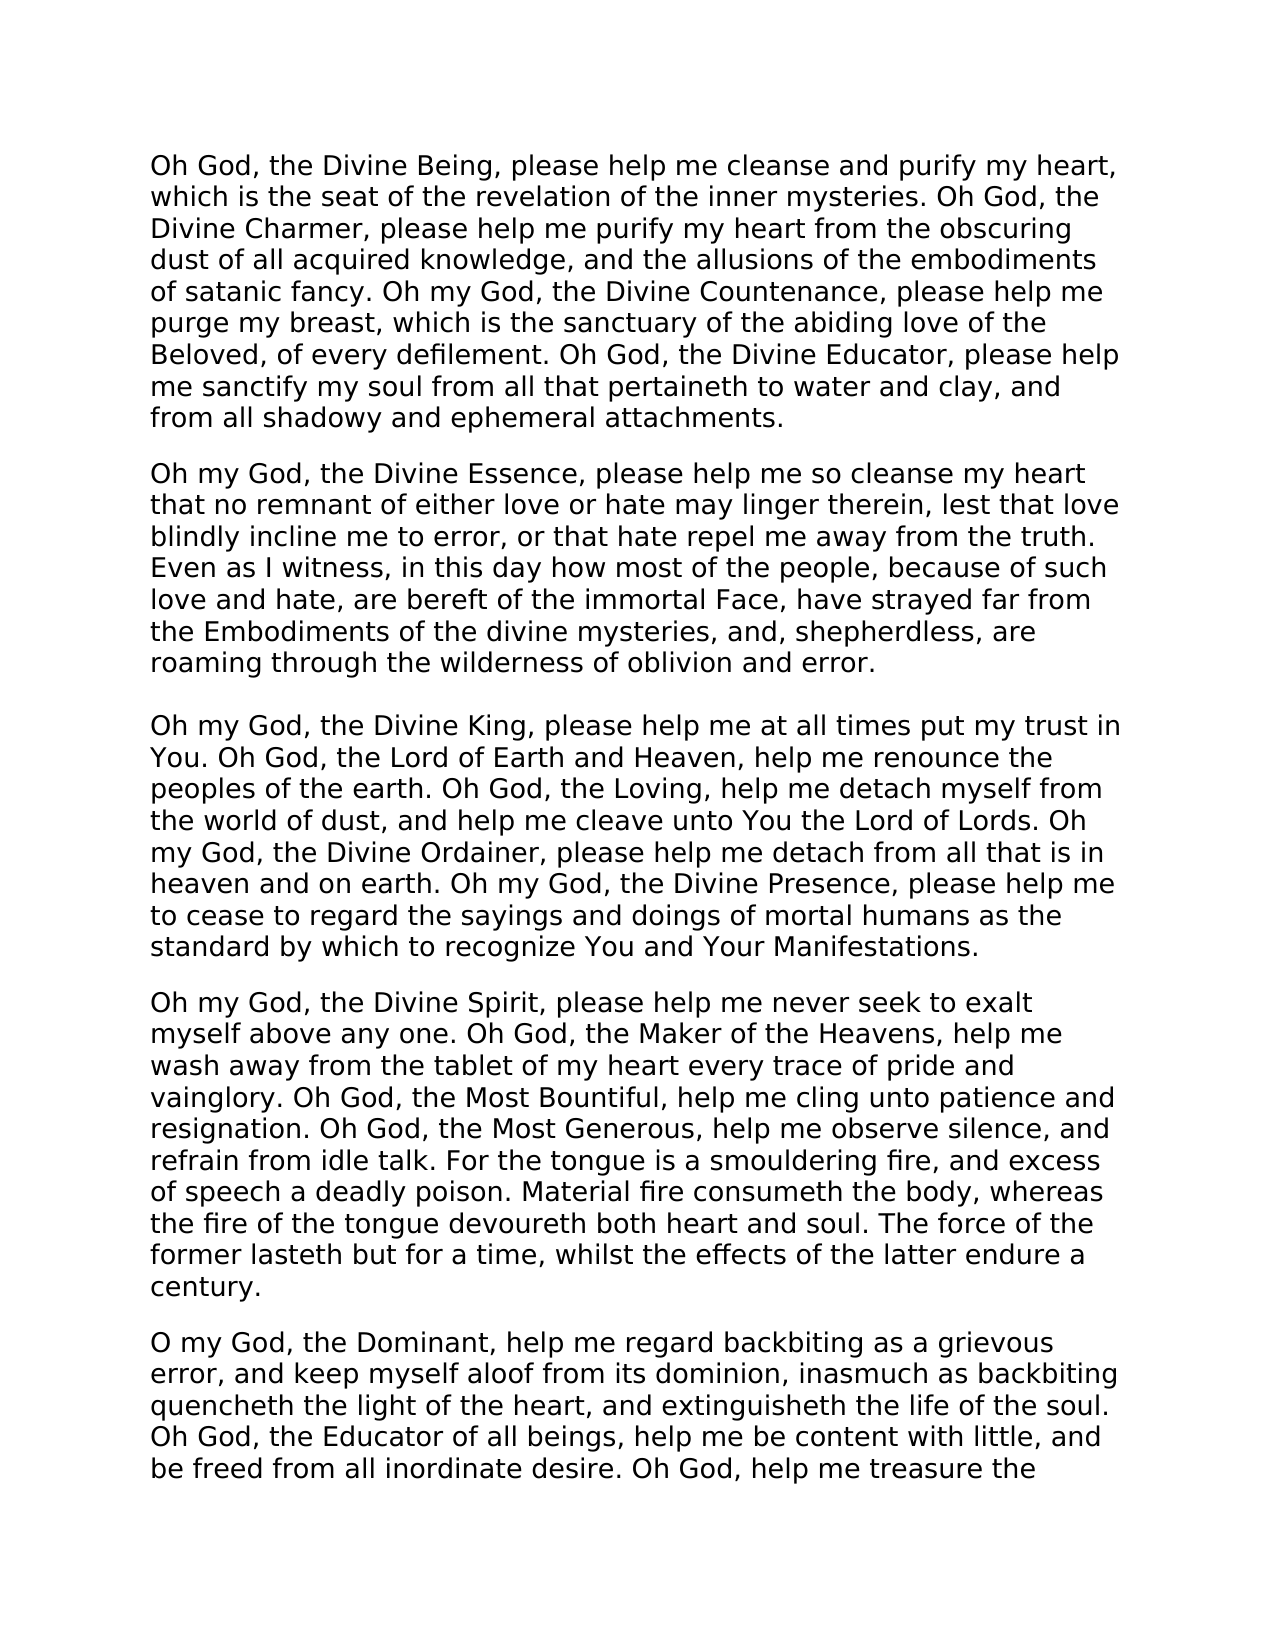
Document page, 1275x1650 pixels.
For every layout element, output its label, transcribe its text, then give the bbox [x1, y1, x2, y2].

text Oh God, the Divine Being, please help me cleanse and purify my heart, which is the seat of the revelation of the inner mysteries. Oh God, the Divine Charmer, please help me purify my heart from the obscuring dust of all acquired knowledge, and the allusions of the embodiments of satanic fancy. Oh my God, the Divine Countenance, please help me purge my breast, which is the sanctuary of the abiding love of the Beloved, of every defilement. Oh God, the Divine Educator, please help me sanctify my soul from all that pertaineth to water and clay, and from all shadowy and ephemeral attachments. [150, 150, 1125, 434]
text Oh my God, the Divine Essence, please help me so cleanse my heart that no remnant of either love or hate may linger therein, lest that love blindly incline me to error, or that hate repel me away from the truth. Even as I witness, in this day how most of the people, because of such love and hate, are bereft of the immortal Face, have strayed far from the Embodiments of the divine mysteries, and, shepherdless, are roaming through the wilderness of oblivion and error. [150, 458, 1125, 679]
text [150, 1327, 1125, 1485]
text Oh my God, the Divine Spirit, please help me never seek to exalt myself above any one. Oh God, the Maker of the Heavens, help me wash away from the tablet of my heart every trace of pride and vainglory. Oh God, the Most Bountiful, help me cling unto patience and resignation. Oh God, the Most Generous, help me observe silence, and refrain from idle talk. For the tongue is a smouldering fire, and excess of speech a deadly poison. Material fire consumeth the body, whereas the fire of the tongue devoureth both heart and soul. The force of the former lasteth but for a time, whilst the effects of the latter endure a century. [150, 987, 1125, 1327]
text Oh my God, the Divine King, please help me at all times put my trust in You. Oh God, the Lord of Earth and Heaven, help me renounce the peoples of the earth. Oh God, the Loving, help me detach myself from the world of dust, and help me cleave unto You the Lord of Lords. Oh my God, the Divine Ordainer, please help me detach from all that is in heaven and on earth. Oh my God, the Divine Presence, please help me to cease to regard the sayings and doings of mortal humans as the standard by which to recognize You and Your Manifestations. [150, 679, 1125, 987]
